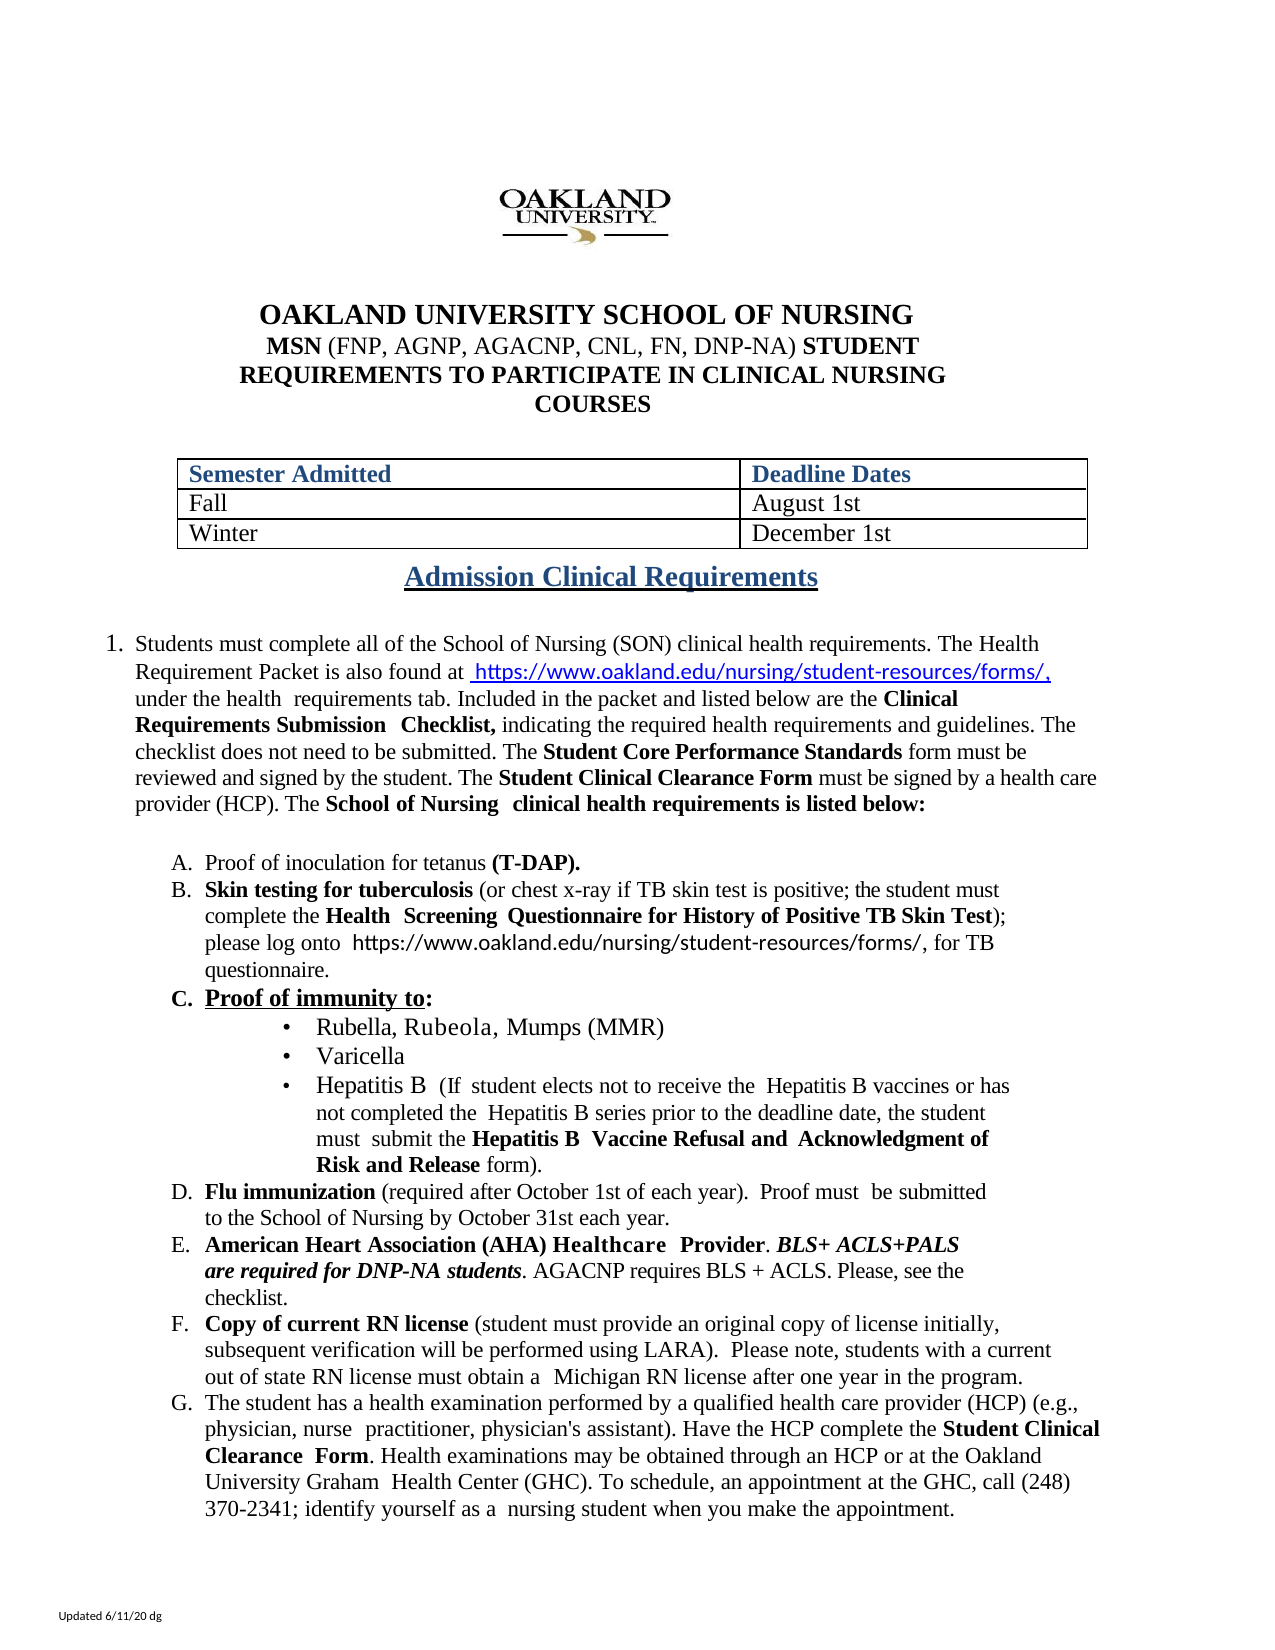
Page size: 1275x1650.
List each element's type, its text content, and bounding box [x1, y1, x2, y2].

list American Heart Association (AHA) Healthcare Provider. BLS+ ACLS+PALS are required for DNP-NA students. AGACNP requires BLS + ACLS. Please, see the checklist. [171, 1231, 996, 1310]
list Varicella [282, 1041, 1021, 1070]
picture [415, 156, 760, 291]
list Copy of current RN license (student must provide an original copy of license initially, subsequent verification will be performed using LARA). Please note, students with a current out of state RN license must obtain a Michigan RN license after one year in the program. [171, 1310, 1053, 1389]
list Students must complete all of the School of Nursing (SON) clinical health requirements. The Health Requirement Packet is also found at , under the health requirements tab. Included in the packet and listed below are the Clinical Requirements Submission Checklist, indicating the required health requirements and guidelines. The checklist does not need to be submitted. The Student Core Performance Standards form must be reviewed and signed by the student. The Student Clinical Clearance Form must be signed by a health care provider (HCP). The School of Nursing clinical health requirements is listed below: [105, 628, 1097, 817]
text MSN (FNP, AGNP, AGACNP, CNL, FN, DNP-NA) STUDENT REQUIREMENTS TO PARTICIPATE IN CLINICAL NURSING COURSES [215, 331, 971, 418]
subtitle OAKLAND UNIVERSITY SCHOOL OF NURSING [243, 297, 930, 331]
list Rubella, Rubeola, Mumps (MMR) [282, 1012, 1021, 1041]
list The student has a health examination performed by a qualified health care provider (HCP) (e.g., physician, nurse practitioner, physician's assistant). Have the HCP complete the Student Clinical Clearance Form. Health examinations may be obtained through an HCP or at the Oakland University Graham Health Center (GHC). To schedule, an appointment at the GHC, call (248) 370-2341; identify yourself as a nursing student when you make the appointment. [171, 1389, 1106, 1521]
table_cell Winter [178, 520, 739, 548]
list Skin testing for tuberculosis (or chest x-ray if TB skin test is positive; the student must complete the Health Screening Questionnaire for History of Positive TB Skin Test); please log onto https://www.oakland.edu/nursing/student-resources/forms/, for TB questionnaire. [171, 876, 1053, 983]
table_cell December 1st [741, 518, 1087, 548]
table_header Deadline Dates [741, 460, 1087, 488]
table_header Semester Admitted [178, 460, 739, 488]
list Flu immunization (required after October 1st of each year). Proof must be submitted to the School of Nursing by October 31st each year. [171, 1178, 1008, 1231]
subtitle Admission Clinical Requirements [69, 559, 1117, 593]
table_cell Fall [178, 490, 739, 518]
table_cell August 1st [741, 488, 1087, 518]
list Proof of inoculation for tetanus (T-DAP). [171, 850, 1117, 876]
list Proof of immunity to: [171, 983, 1021, 1012]
list Hepatitis B (If student elects not to receive the Hepatitis B vaccines or has not completed the Hepatitis B series prior to the deadline date, the student must submit the Hepatitis B Vaccine Refusal and Acknowledgment of Risk and Release form). [282, 1070, 1021, 1178]
